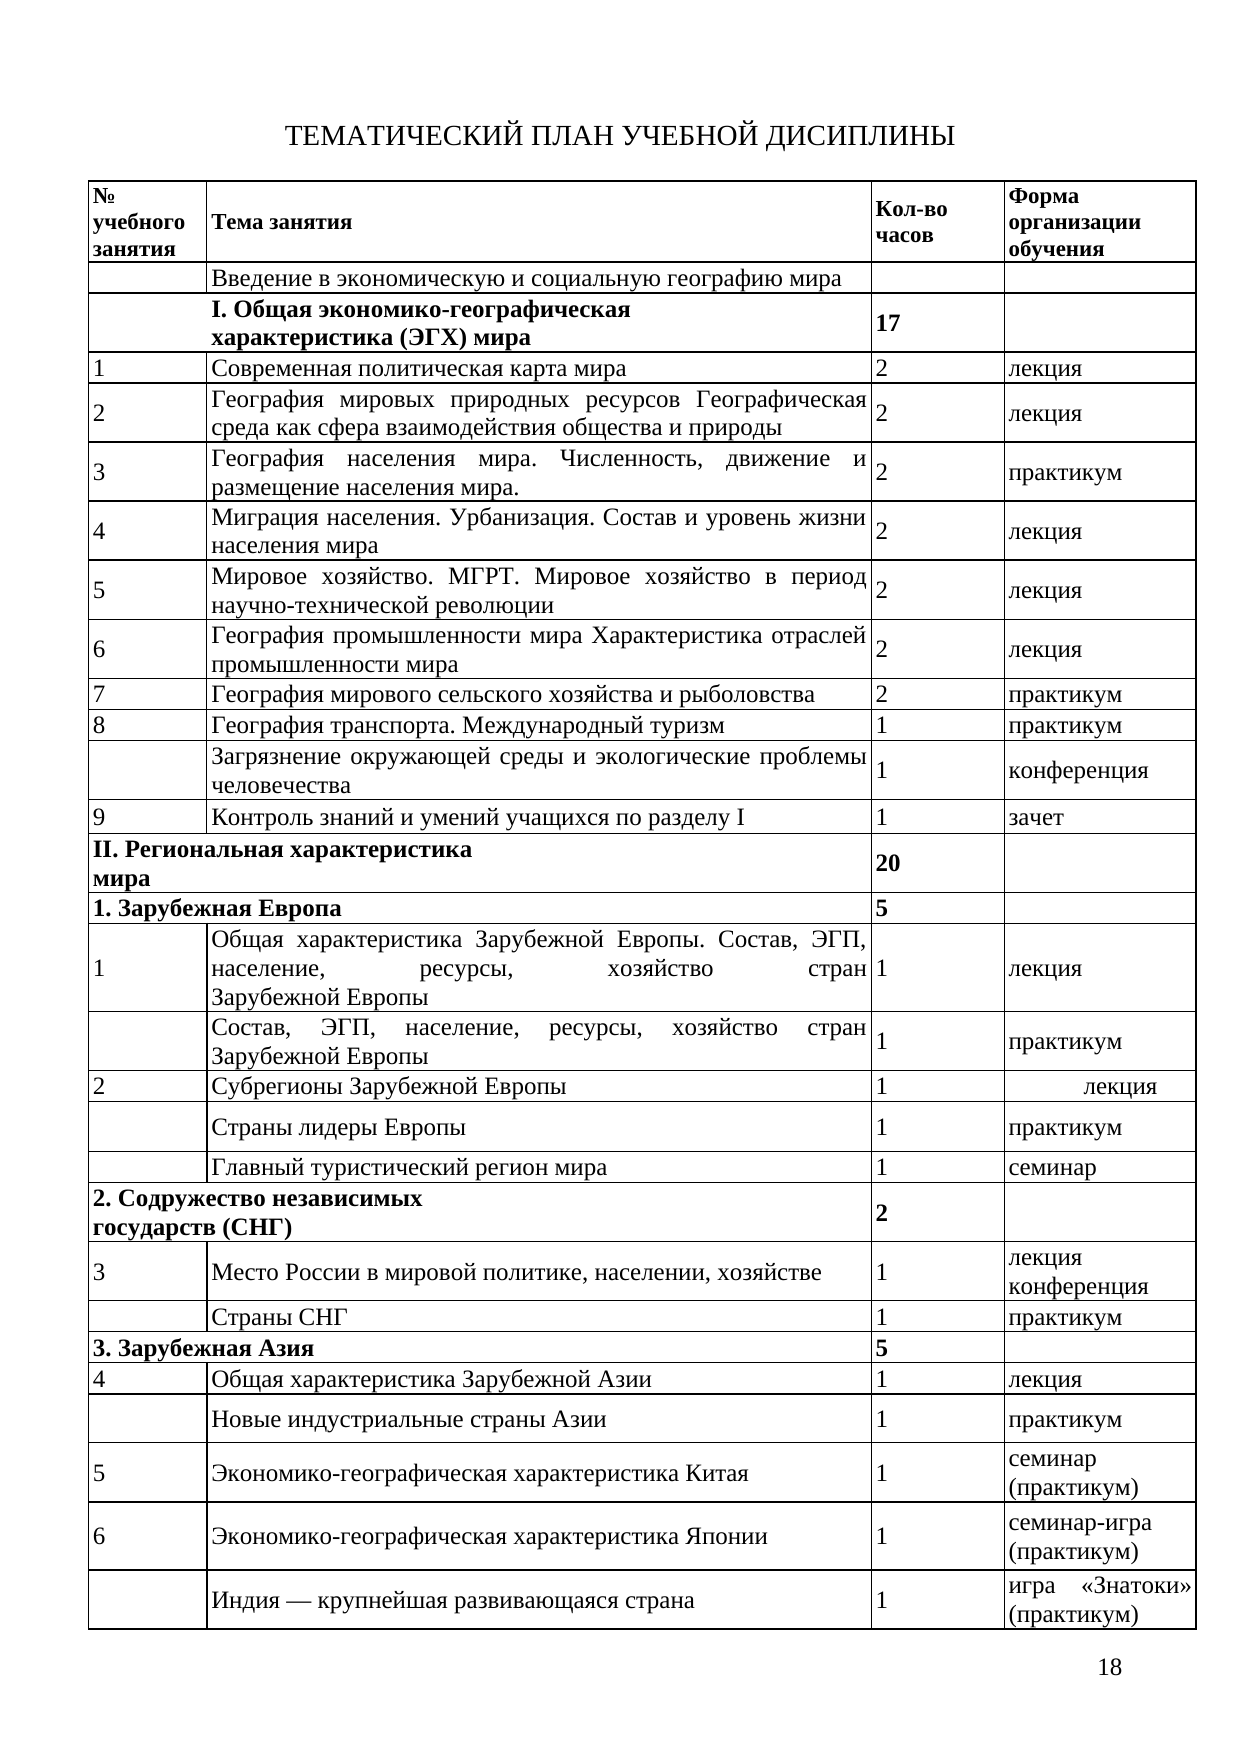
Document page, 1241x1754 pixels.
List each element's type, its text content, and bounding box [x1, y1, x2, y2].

table_cell семинар-игра (практикум) [1005, 1503, 1195, 1569]
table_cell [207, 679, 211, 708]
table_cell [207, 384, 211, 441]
table_cell Субрегионы Зарубежной Европы [208, 1071, 871, 1101]
table_cell 1 [872, 800, 1004, 833]
table_cell практикум [1005, 1102, 1195, 1151]
table_cell Страны лидеры Европы [208, 1102, 871, 1151]
table_cell семинар [1005, 1152, 1195, 1182]
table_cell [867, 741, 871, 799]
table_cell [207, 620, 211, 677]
table_cell 1 [872, 1102, 1004, 1151]
table_cell [1005, 834, 1195, 892]
table_cell 5 [872, 1332, 1004, 1362]
table_cell лекция [1005, 1071, 1195, 1101]
table_cell конференция [1005, 741, 1195, 799]
table_cell Экономико-географическая характеристика Китая [208, 1443, 871, 1501]
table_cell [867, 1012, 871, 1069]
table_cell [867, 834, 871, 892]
table_cell лекция [1005, 561, 1195, 618]
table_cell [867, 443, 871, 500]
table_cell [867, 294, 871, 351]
table_cell 5 [872, 893, 1004, 923]
table_cell Контроль знаний и умений учащихся по разделу I [207, 800, 871, 833]
table_cell [89, 1152, 206, 1182]
table_cell 20 [872, 834, 1004, 892]
table_cell [89, 1395, 206, 1442]
table_cell 5 [89, 561, 206, 618]
table_cell практикум [1005, 443, 1195, 500]
table_cell 1 [872, 1242, 1004, 1300]
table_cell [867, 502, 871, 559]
table_cell лекция [1005, 384, 1195, 441]
table_cell [89, 741, 206, 799]
table_cell 1 [872, 1012, 1004, 1069]
table_cell 2 [872, 1183, 1004, 1241]
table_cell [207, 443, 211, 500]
table_cell Индия — крупнейшая развивающаяся страна [208, 1571, 871, 1628]
table_cell лекция [1005, 924, 1195, 1011]
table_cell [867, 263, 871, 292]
table_cell 1 [872, 1503, 1004, 1569]
table_cell 3 [89, 1242, 206, 1300]
table_cell 2 [872, 502, 1004, 559]
table_cell 2 [872, 384, 1004, 441]
table_cell [89, 294, 207, 351]
table_cell Экономико-географическая характеристика Японии [208, 1503, 871, 1569]
table_header Кол-во часов [872, 182, 1004, 261]
table_cell 1 [872, 741, 1004, 799]
table_cell 1 [89, 924, 206, 1011]
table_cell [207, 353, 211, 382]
table_cell 1 [872, 1571, 1004, 1628]
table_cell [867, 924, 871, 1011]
table_cell 1 [872, 1301, 1004, 1331]
table_cell 2 [89, 1071, 206, 1101]
table_cell [89, 1102, 206, 1151]
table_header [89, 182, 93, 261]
table_cell [89, 263, 93, 292]
table_cell практикум [1005, 1301, 1195, 1331]
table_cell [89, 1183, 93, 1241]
table_cell зачет [1005, 800, 1195, 833]
table_cell [1000, 263, 1004, 292]
table_cell 1 [872, 1363, 1004, 1393]
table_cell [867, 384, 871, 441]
table_cell лекция [1005, 620, 1195, 677]
table_cell практикум [1005, 1012, 1195, 1069]
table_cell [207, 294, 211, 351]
table_cell [1005, 1332, 1195, 1362]
table_cell лекция [1005, 1363, 1195, 1393]
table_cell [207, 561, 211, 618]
table_cell Главный туристический регион мира [208, 1152, 871, 1182]
table_cell [89, 1301, 206, 1331]
table_cell 3 [89, 443, 206, 500]
table_cell 1 [872, 1443, 1004, 1501]
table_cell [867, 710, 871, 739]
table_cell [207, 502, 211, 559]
table_cell 17 [872, 294, 1004, 351]
table_cell 2 [872, 620, 1004, 677]
table_cell [1005, 893, 1195, 923]
table_cell 1 [872, 1071, 1004, 1101]
table_cell 6 [89, 620, 206, 677]
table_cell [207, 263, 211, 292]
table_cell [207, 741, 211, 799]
table_cell 9 [89, 800, 206, 833]
text ТЕМАТИЧЕСКИЙ ПЛАН УЧЕБНОЙ ДИСИПЛИНЫ [118, 118, 1122, 152]
table_cell Новые индустриальные страны Азии [208, 1395, 871, 1442]
table_cell 2 [872, 561, 1004, 618]
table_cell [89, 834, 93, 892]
table_cell лекция [1005, 502, 1195, 559]
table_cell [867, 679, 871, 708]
table_cell 5 [89, 1443, 206, 1501]
table_header Тема занятия [207, 182, 871, 261]
table_cell 2 [872, 443, 1004, 500]
table_cell [1005, 1183, 1195, 1241]
table_cell 6 [89, 1503, 206, 1569]
table_cell Место России в мировой политике, населении, хозяйстве [208, 1242, 871, 1300]
table_cell 3. Зарубежная Азия [89, 1332, 871, 1362]
table_cell [89, 1571, 206, 1628]
table_cell 1. Зарубежная Европа [208, 893, 871, 923]
table_cell [89, 1012, 206, 1069]
table_cell 2 [89, 384, 206, 441]
table_cell 1. Зарубежная Европа [89, 893, 207, 923]
table_cell 4 [89, 1363, 206, 1393]
table_cell 4 [89, 502, 206, 559]
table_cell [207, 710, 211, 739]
table_cell Страны СНГ [208, 1301, 871, 1331]
table_cell Общая характеристика Зарубежной Азии [208, 1363, 871, 1393]
table_cell 1 [872, 1152, 1004, 1182]
table_cell 1 [872, 924, 1004, 1011]
table_cell практикум [1005, 1395, 1195, 1442]
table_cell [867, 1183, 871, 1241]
table_cell 1 [872, 1395, 1004, 1442]
table_cell [1005, 294, 1195, 351]
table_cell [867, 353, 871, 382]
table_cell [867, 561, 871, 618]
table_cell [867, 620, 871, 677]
